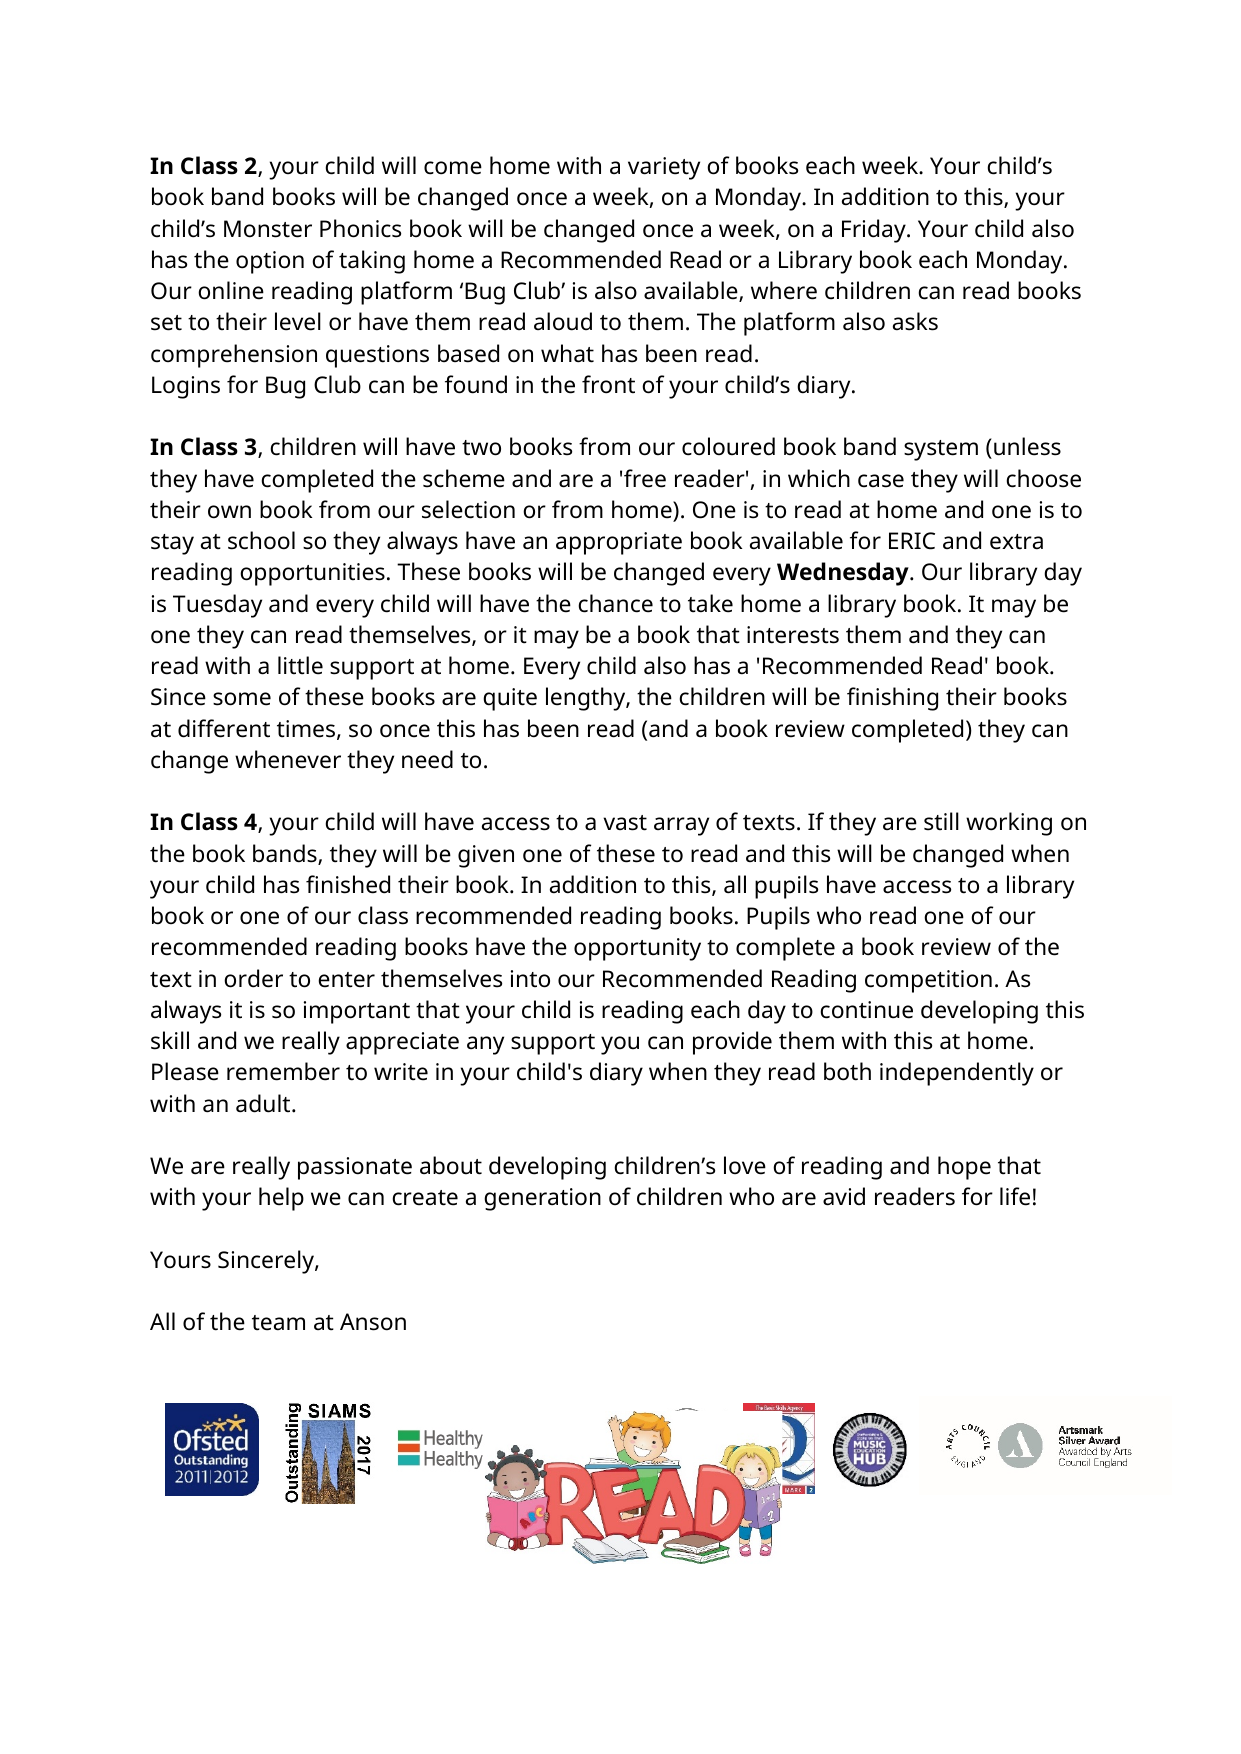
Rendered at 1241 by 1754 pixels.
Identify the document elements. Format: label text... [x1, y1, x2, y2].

picture [919, 1396, 1172, 1495]
picture [389, 1403, 815, 1564]
picture [165, 1403, 259, 1496]
picture [270, 1402, 381, 1504]
text Logins for Bug Club can be found in the front of your child’s diary. [150, 369, 1090, 400]
text We are really passionate about developing children’s love of reading and hope that with your help we can create a generation of children who are avid readers for life! [150, 1150, 1090, 1212]
text Yours Sincerely, [150, 1244, 1090, 1275]
text All of the team at Anson [150, 1306, 1090, 1337]
text In Class 3, children will have two books from our coloured book band system (unless they have completed the scheme and are a 'free reader', in which case they will choose their own book from our selection or from home). One is to read at home and one is to stay at school so they always have an appropriate book available for ERIC and extra reading opportunities. These books will be changed every Wednesday. Our library day is Tuesday and every child will have the chance to take home a library book. It may be one they can read themselves, or it may be a book that interests them and they can read with a little support at home. Every child also has a 'Recommended Read' book. Since some of these books are quite lengthy, the children will be finishing their books at different times, so once this has been read (and a book review completed) they can change whenever they need to. [150, 431, 1090, 775]
picture [830, 1410, 909, 1489]
text In Class 2, your child will come home with a variety of books each week. Your child’s book band books will be changed once a week, on a Monday. In addition to this, your child’s Monster Phonics book will be changed once a week, on a Friday. Your child also has the option of taking home a Recommended Read or a Library book each Monday. Our online reading platform ‘Bug Club’ is also available, where children can read books set to their level or have them read aloud to them. The platform also asks comprehension questions based on what has been read. [150, 150, 1090, 369]
text In Class 4, your child will have access to a vast array of texts. If they are still working on the book bands, they will be given one of these to read and this will be changed when your child has finished their book. In addition to this, all pupils have access to a library book or one of our class recommended reading books. Pupils who read one of our recommended reading books have the opportunity to complete a book review of the text in order to enter themselves into our Recommended Reading competition. As always it is so important that your child is reading each day to continue developing this skill and we really appreciate any support you can provide them with this at home. Please remember to write in your child's diary when they read both independently or with an adult. [150, 806, 1090, 1119]
